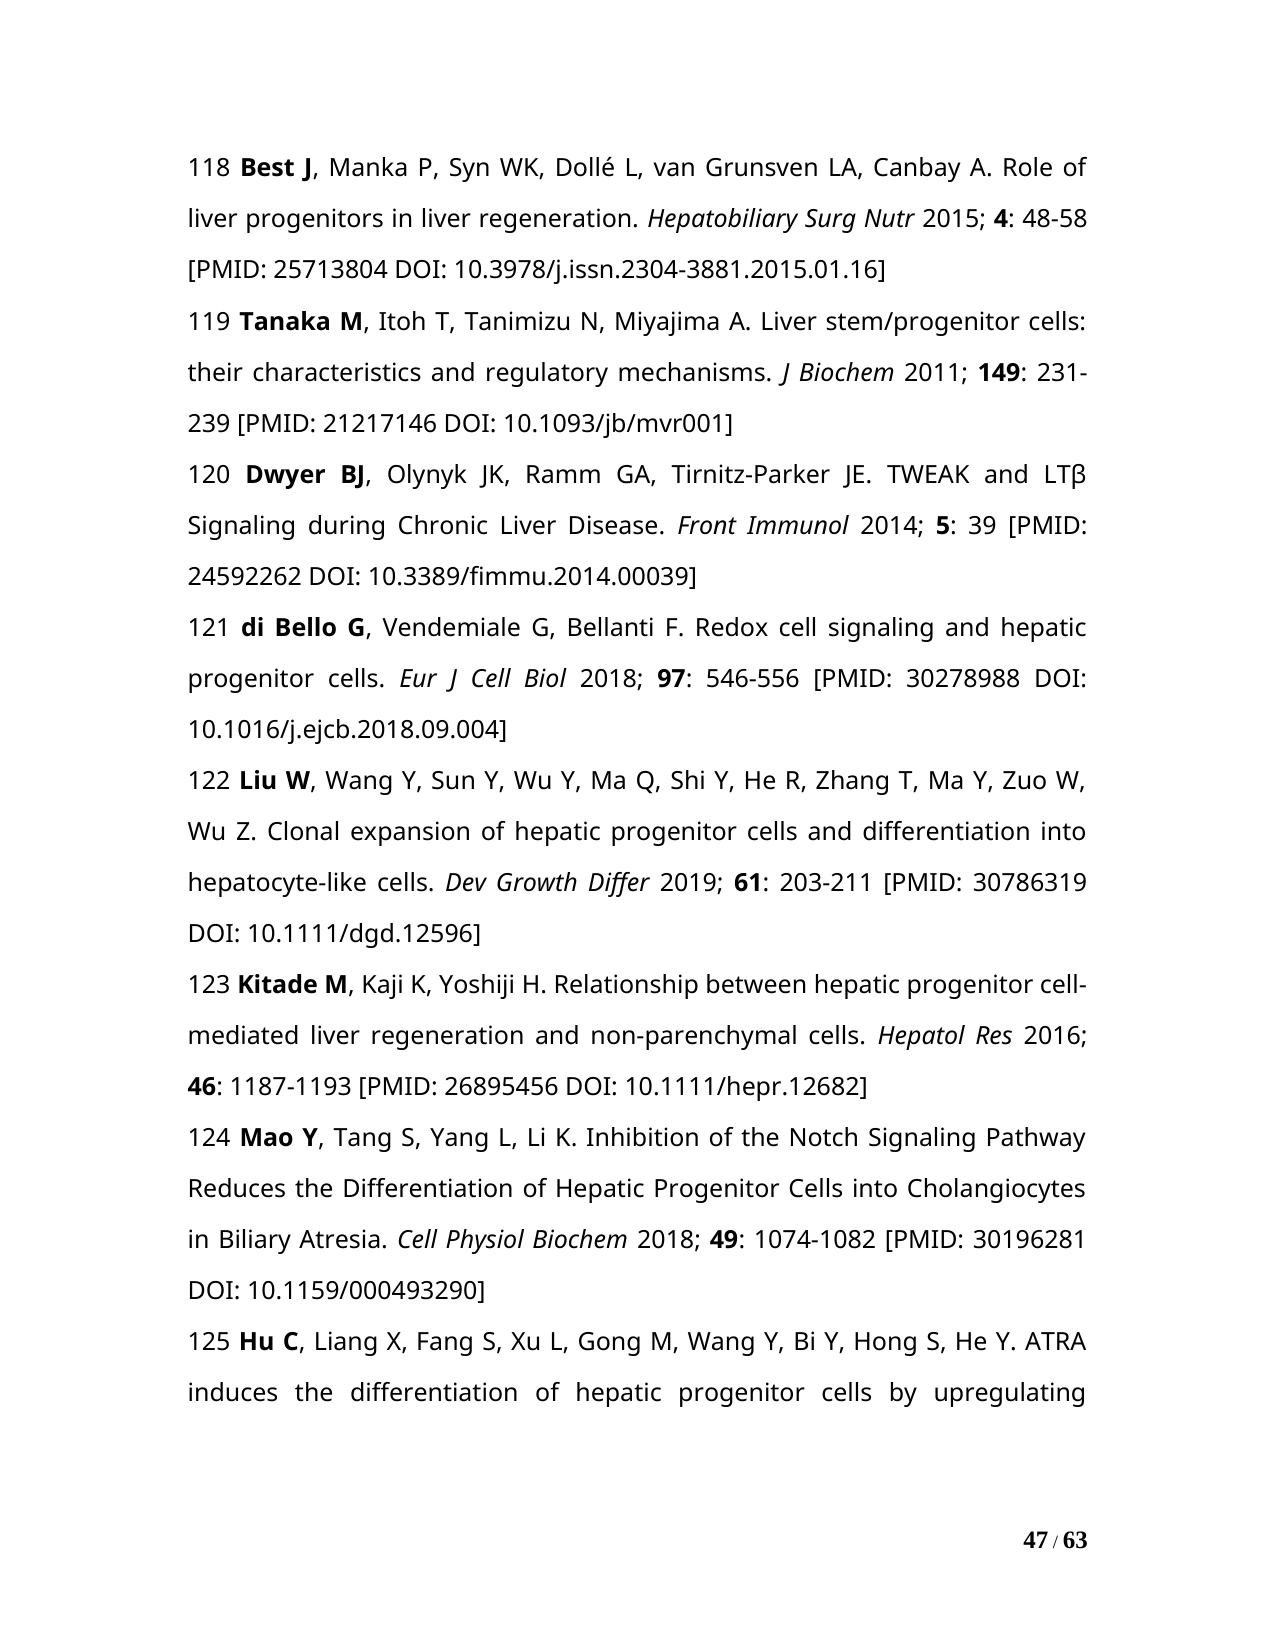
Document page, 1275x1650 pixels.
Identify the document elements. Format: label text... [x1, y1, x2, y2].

text 124 Mao Y, Tang S, Yang L, Li K. Inhibition of the Notch Signaling Pathway Reduces the Differentiation of Hepatic Progenitor Cells into Cholangiocytes in Biliary Atresia. Cell Physiol Biochem 2018; 49: 1074-1082 [PMID: 30196281 DOI: 10.1159/000493290] [187, 1120, 1087, 1307]
text 118 Best J, Manka P, Syn WK, Dollé L, van Grunsven LA, Canbay A. Role of liver progenitors in liver regeneration. Hepatobiliary Surg Nutr 2015; 4: 48-58 [PMID: 25713804 DOI: 10.3978/j.issn.2304-3881.2015.01.16] [187, 150, 1087, 286]
text 120 Dwyer BJ, Olynyk JK, Ramm GA, Tirnitz-Parker JE. TWEAK and LTβ Signaling during Chronic Liver Disease. Front Immunol 2014; 5: 39 [PMID: 24592262 DOI: 10.3389/fimmu.2014.00039] [187, 456, 1087, 592]
text 122 Liu W, Wang Y, Sun Y, Wu Y, Ma Q, Shi Y, He R, Zhang T, Ma Y, Zuo W, Wu Z. Clonal expansion of hepatic progenitor cells and differentiation into hepatocyte-like cells. Dev Growth Differ 2019; 61: 203-211 [PMID: 30786319 DOI: 10.1111/dgd.12596] [187, 762, 1087, 950]
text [187, 1324, 1087, 1409]
text 119 Tanaka M, Itoh T, Tanimizu N, Miyajima A. Liver stem/progenitor cells: their characteristics and regulatory mechanisms. J Biochem 2011; 149: 231-239 [PMID: 21217146 DOI: 10.1093/jb/mvr001] [187, 303, 1087, 439]
text 123 Kitade M, Kaji K, Yoshiji H. Relationship between hepatic progenitor cell-mediated liver regeneration and non-parenchymal cells. Hepatol Res 2016; 46: 1187-1193 [PMID: 26895456 DOI: 10.1111/hepr.12682] [187, 967, 1087, 1103]
text 121 di Bello G, Vendemiale G, Bellanti F. Redox cell signaling and hepatic progenitor cells. Eur J Cell Biol 2018; 97: 546-556 [PMID: 30278988 DOI: 10.1016/j.ejcb.2018.09.004] [187, 609, 1087, 746]
